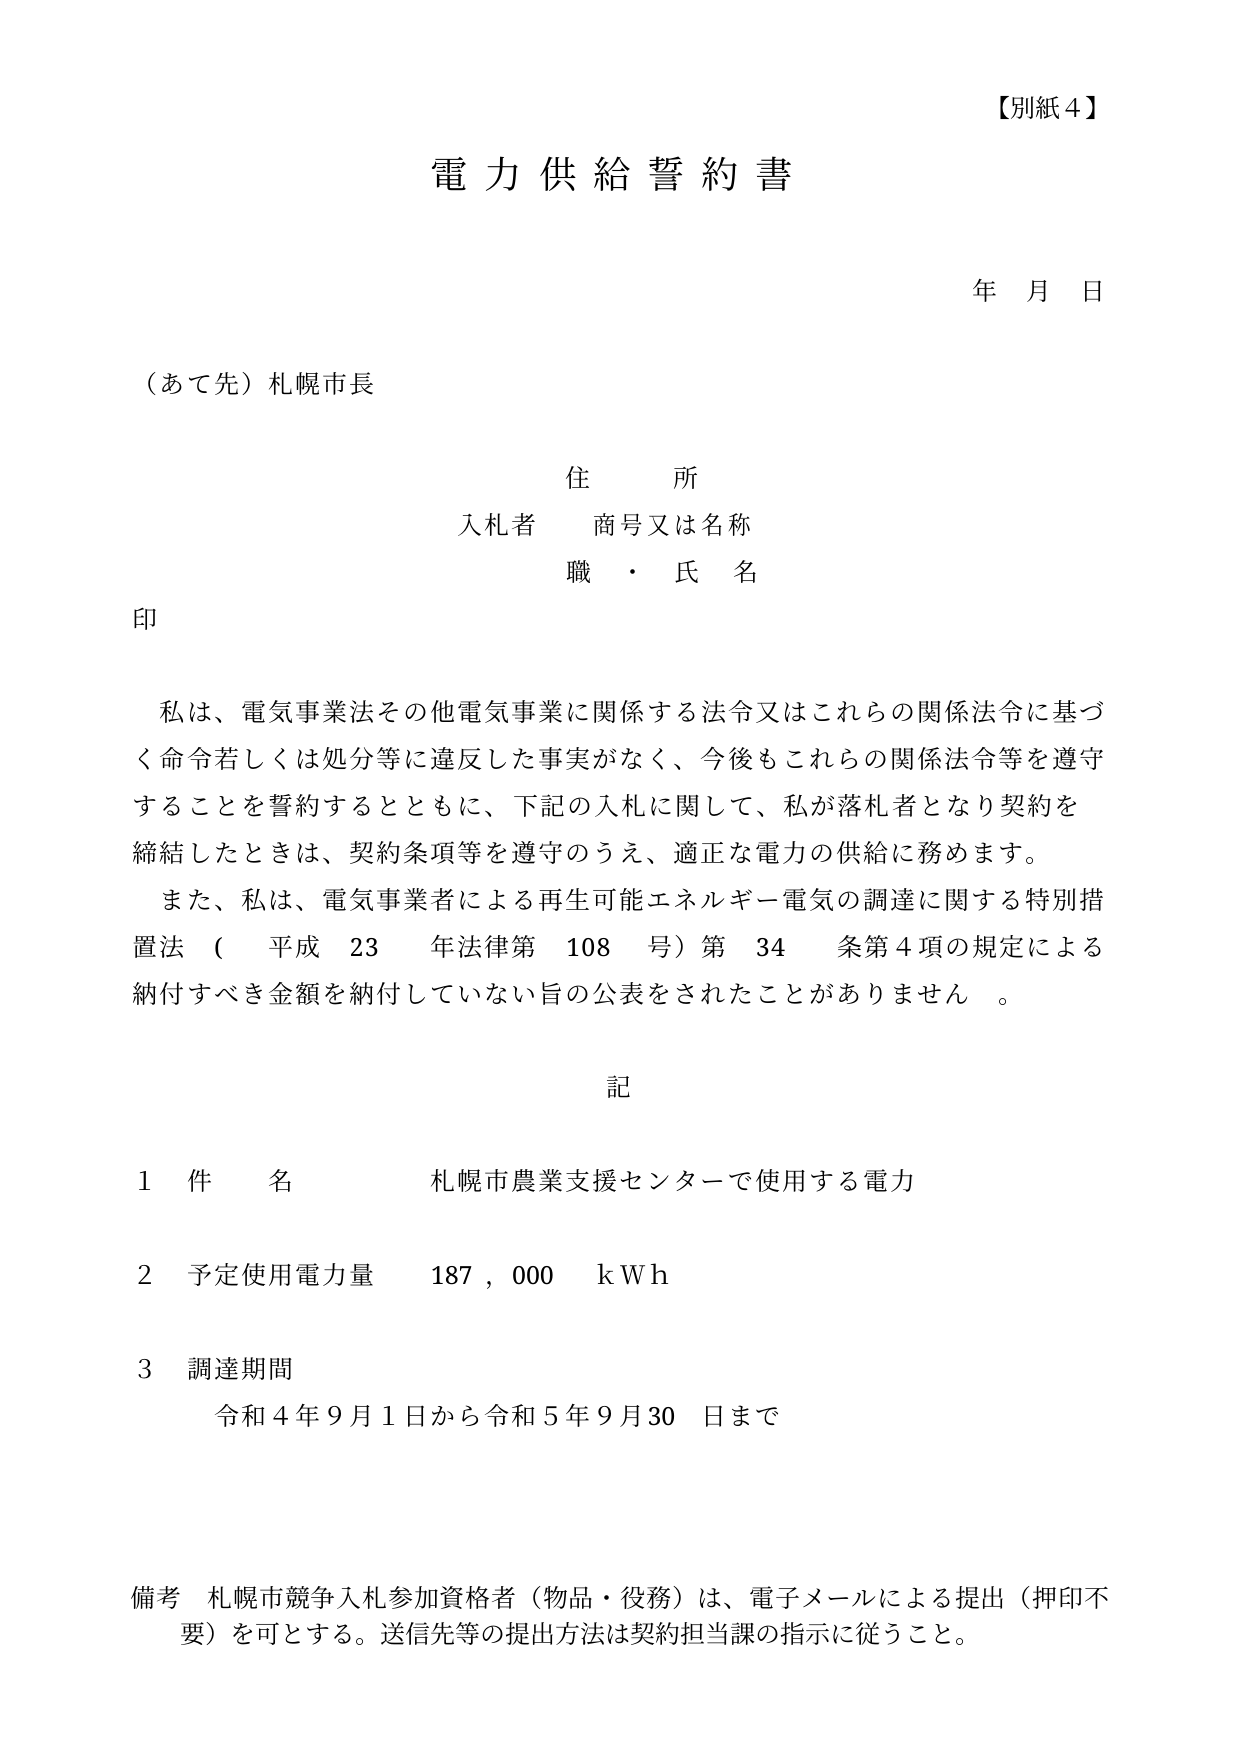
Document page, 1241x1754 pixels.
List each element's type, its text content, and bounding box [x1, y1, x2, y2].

text 令和４年９月１日から令和５年９月30日まで [133, 1391, 1108, 1438]
text 職・氏名 印 [133, 547, 1108, 641]
text 年 月 日 [133, 266, 1108, 313]
text １ 件 名 札幌市農業支援センターで使用する電力 [133, 1156, 1108, 1203]
text ２ 予定使用電力量 187，000 ｋＷｈ [133, 1250, 1108, 1297]
text 住 所 [133, 453, 1108, 500]
text （あて先）札幌市長 [133, 359, 1108, 406]
text 私は、電気事業法その他電気事業に関係する法令又はこれらの関係法令に基づく命令若しくは処分等に違反した事実がなく、今後もこれらの関係法令等を遵守することを誓約するとともに、下記の入札に関して、私が落札者となり契約を締結したときは、契約条項等を遵守のうえ、適正な電力の供給に務めます。 [133, 688, 1108, 875]
text ３ 調達期間 [133, 1344, 1108, 1391]
text 記 [133, 1063, 1108, 1109]
text 電力供給誓約書 [133, 125, 1108, 219]
text 入札者 商号又は名称 [133, 500, 1108, 547]
text また、私は、電気事業者による再生可能エネルギー電気の調達に関する特別措置法(平成23年法律第108号）第34条第４項の規定による納付すべき金額を納付していない旨の公表をされたことがありません。 [133, 875, 1108, 1016]
